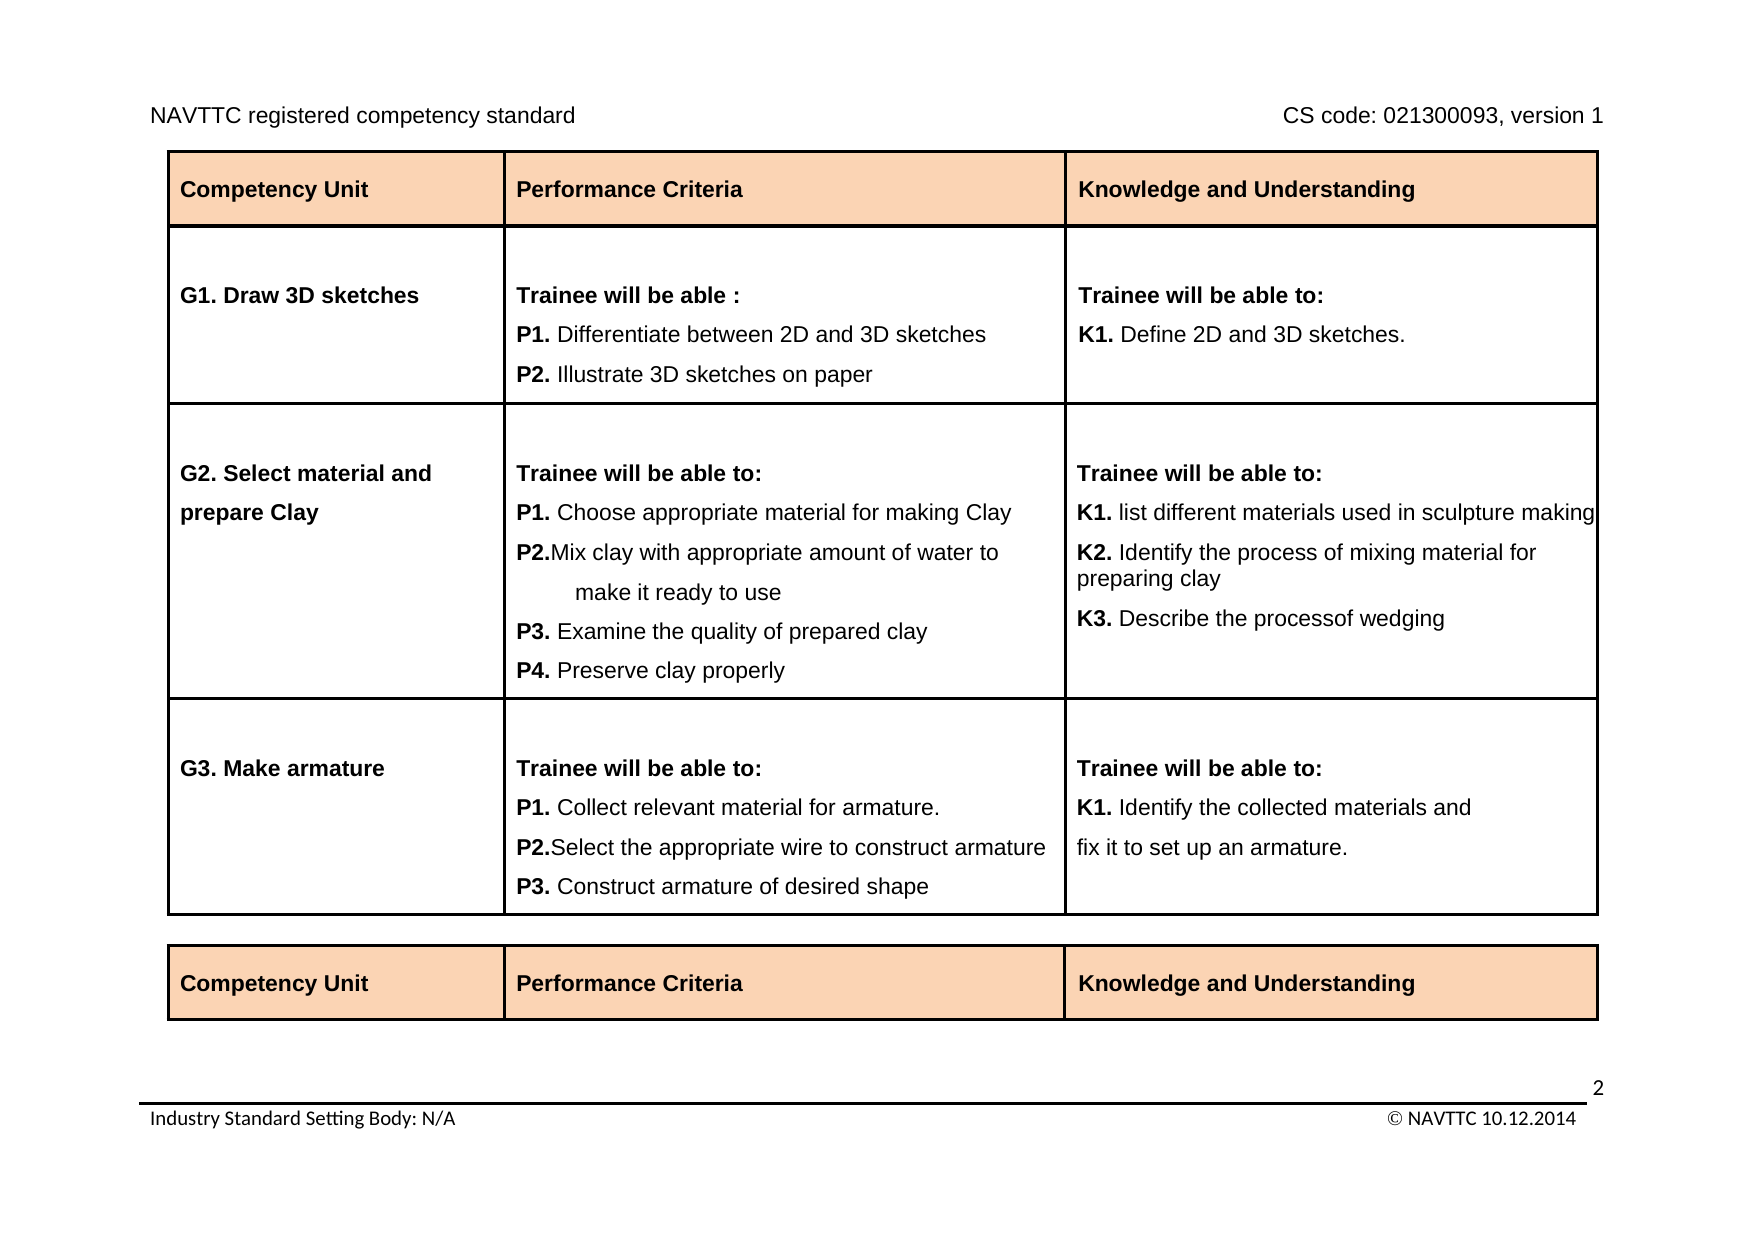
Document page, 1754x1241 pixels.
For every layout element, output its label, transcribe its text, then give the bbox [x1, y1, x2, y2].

table_header Competency Unit [170, 947, 503, 1018]
table_cell G2. Select material and prepare Clay [170, 405, 503, 697]
table_cell Trainee will be able : P1. Differentiate between 2D and 3D sketches P2. Illustrate 3D sketches on paper [506, 228, 1064, 402]
table_cell Trainee will be able to: K1. list different materials used in sculpture making K2. Identify the process of mixing material for preparing clay K3. Describe the processof wedging [1067, 405, 1596, 697]
table_cell G3. Make armature [170, 700, 503, 913]
table_header Performance Criteria [506, 153, 1064, 224]
table_header Knowledge and Understanding [1066, 947, 1596, 1018]
table_cell Trainee will be able to: K1. Define 2D and 3D sketches. [1067, 228, 1596, 402]
table_cell Trainee will be able to: K1. Identify the collected materials and fix it to set up an armature. [1067, 700, 1596, 913]
table_cell Trainee will be able to: P1. Collect relevant material for armature. P2.Select the appropriate wire to construct armature P3. Construct armature of desired shape [506, 700, 1064, 913]
table_cell G1. Draw 3D sketches [170, 228, 503, 402]
table_header Competency Unit [170, 153, 503, 224]
table_header Performance Criteria [506, 947, 1063, 1018]
table_header Knowledge and Understanding [1067, 153, 1596, 224]
table_cell Trainee will be able to: P1. Choose appropriate material for making Clay P2.Mix clay with appropriate amount of water to make it ready to use P3. Examine the quality of prepared clay P4. Preserve clay properly [506, 405, 1064, 697]
